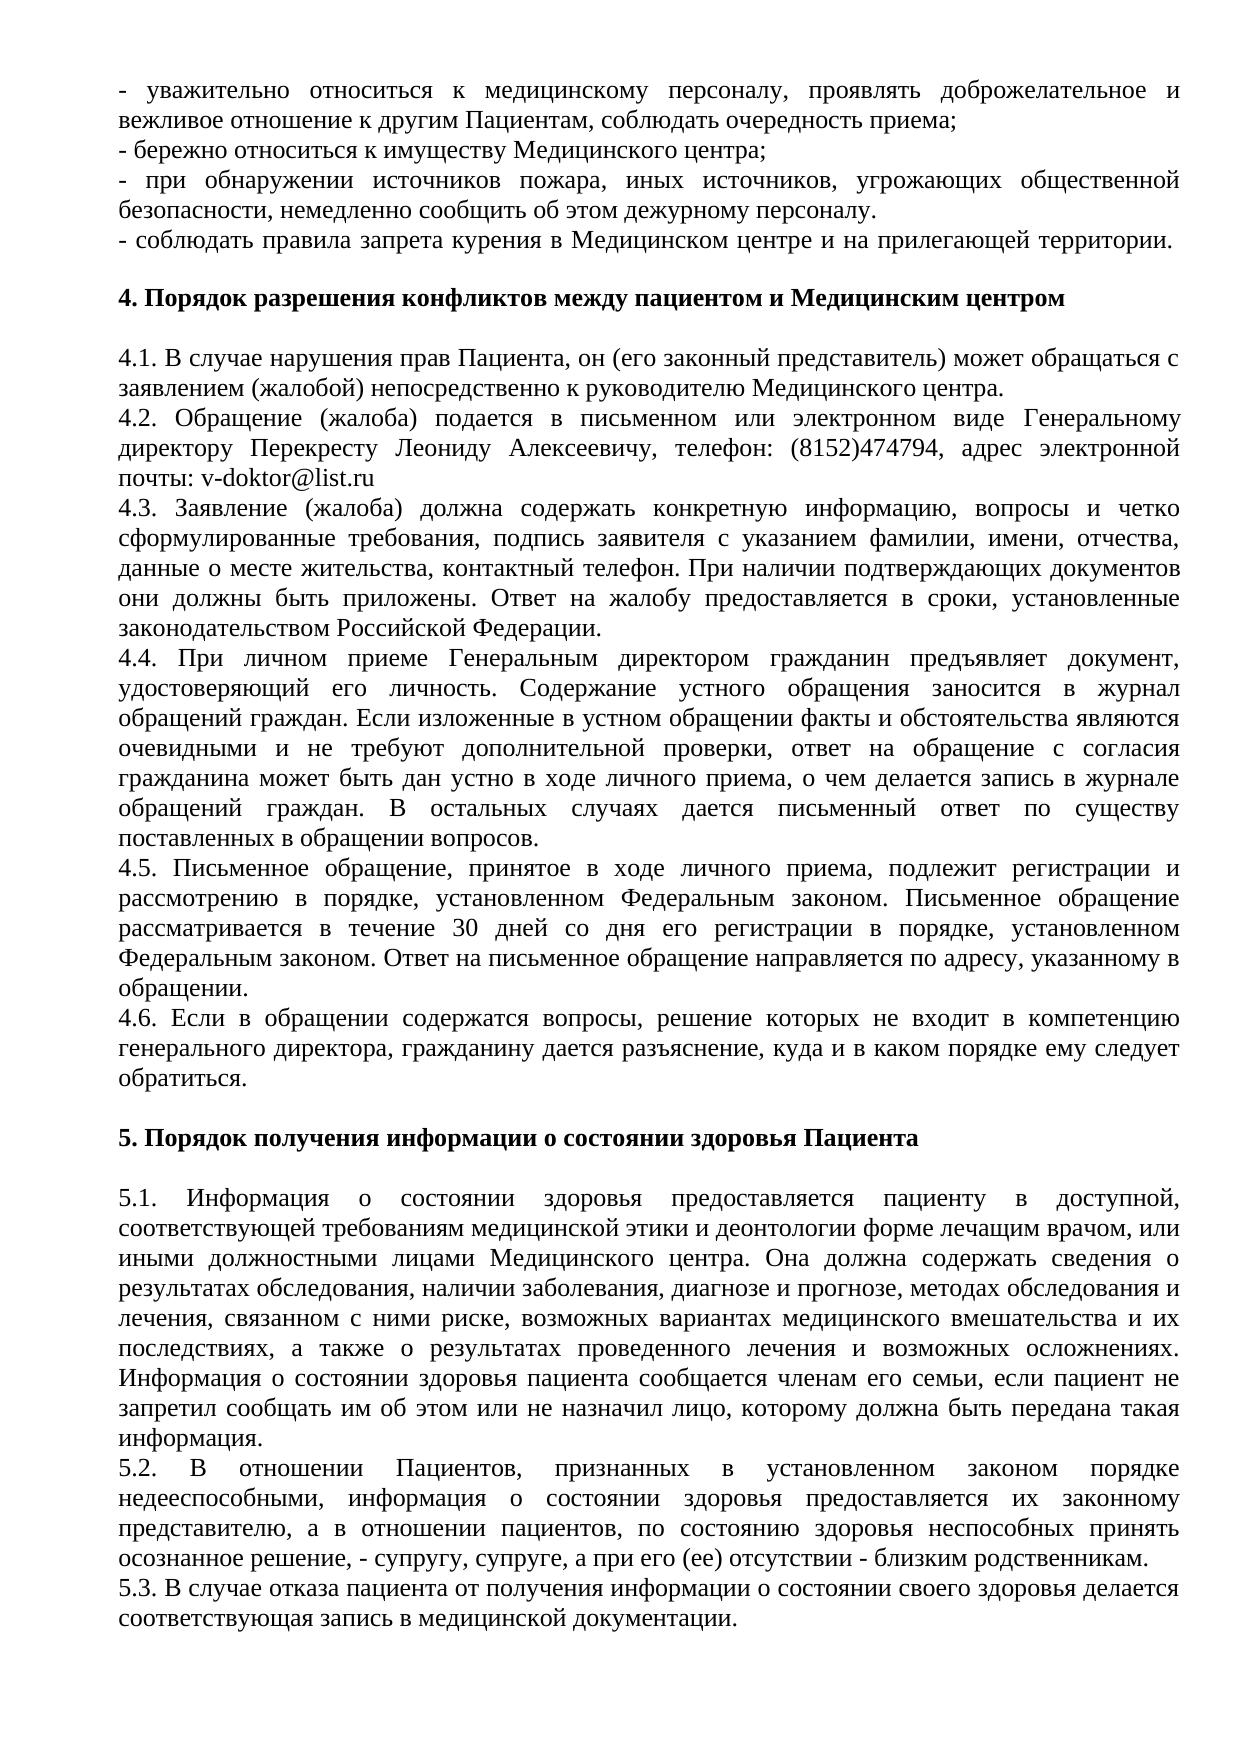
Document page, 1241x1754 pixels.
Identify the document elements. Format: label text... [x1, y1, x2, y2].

text 4. Порядок разрешения конфликтов между пациентом и Медицинским центром [118, 282, 1181, 312]
text - уважительно относиться к медицинскому персоналу, проявлять доброжелательное и вежливое отношение к другим Пациентам, соблюдать очередность приема; [118, 74, 1181, 134]
text 4.5. Письменное обращение, принятое в ходе личного приема, подлежит регистрации и рассмотрению в порядке, установленном Федеральным законом. Письменное обращение рассматривается в течение 30 дней со дня его регистрации в порядке, установленном Федеральным законом. Ответ на письменное обращение направляется по адресу, указанному в обращении. [118, 852, 1181, 1002]
text 5.2. В отношении Пациентов, признанных в установленном законом порядке недееспособными, информация о состоянии здоровья предоставляется их законному представителю, а в отношении пациентов, по состоянию здоровья неспособных принять осознанное решение, - супругу, супруге, а при его (ее) отсутствии - близким родственникам. [118, 1452, 1181, 1572]
text 5.1. Информация о состоянии здоровья предоставляется пациенту в доступной, соответствующей требованиям медицинской этики и деонтологии форме лечащим врачом, или иными должностными лицами Медицинского центра. Она должна содержать сведения о результатах обследования, наличии заболевания, диагнозе и прогнозе, методах обследования и лечения, связанном с ними риске, возможных вариантах медицинского вмешательства и их последствиях, а также о результатах проведенного лечения и возможных осложнениях. Информация о состоянии здоровья пациента сообщается членам его семьи, если пациент не запретил сообщать им об этом или не назначил лицо, которому должна быть передана такая информация. [118, 1182, 1181, 1452]
text 5. Порядок получения информации о состоянии здоровья Пациента [118, 1092, 1181, 1152]
text 4.6. Если в обращении содержатся вопросы, решение которых не входит в компетенцию генерального директора, гражданину дается разъяснение, куда и в каком порядке ему следует обратиться. [118, 1002, 1181, 1092]
text 4.3. Заявление (жалоба) должна содержать конкретную информацию, вопросы и четко сформулированные требования, подпись заявителя с указанием фамилии, имени, отчества, данные о месте жительства, контактный телефон. При наличии подтверждающих документов они должны быть приложены. Ответ на жалобу предоставляется в сроки, установленные законодательством Российской Федерации. [118, 492, 1181, 642]
text 5.3. В случае отказа пациента от получения информации о состоянии своего здоровья делается соответствующая запись в медицинской документации. [118, 1572, 1181, 1632]
text - соблюдать правила запрета курения в Медицинском центре и на прилегающей территории. [118, 224, 1181, 282]
text - бережно относиться к имуществу Медицинского центра; [118, 134, 1181, 164]
text 4.4. При личном приеме Генеральным директором гражданин предъявляет документ, удостоверяющий его личность. Содержание устного обращения заносится в журнал обращений граждан. Если изложенные в устном обращении факты и обстоятельства являются очевидными и не требуют дополнительной проверки, ответ на обращение с согласия гражданина может быть дан устно в ходе личного приема, о чем делается запись в журнале обращений граждан. В остальных случаях дается письменный ответ по существу поставленных в обращении вопросов. [118, 642, 1181, 852]
text 4.1. В случае нарушения прав Пациента, он (его законный представитель) может обращаться с заявлением (жалобой) непосредственно к руководителю Медицинского центра. [118, 342, 1181, 402]
text - при обнаружении источников пожара, иных источников, угрожающих общественной безопасности, немедленно сообщить об этом дежурному персоналу. [118, 164, 1181, 224]
text 4.2. Обращение (жалоба) подается в письменном или электронном виде Генеральному директору Перекресту Леониду Алексеевичу, телефон: (8152)474794, адрес электронной почты: v-doktor@list.ru [118, 402, 1181, 492]
